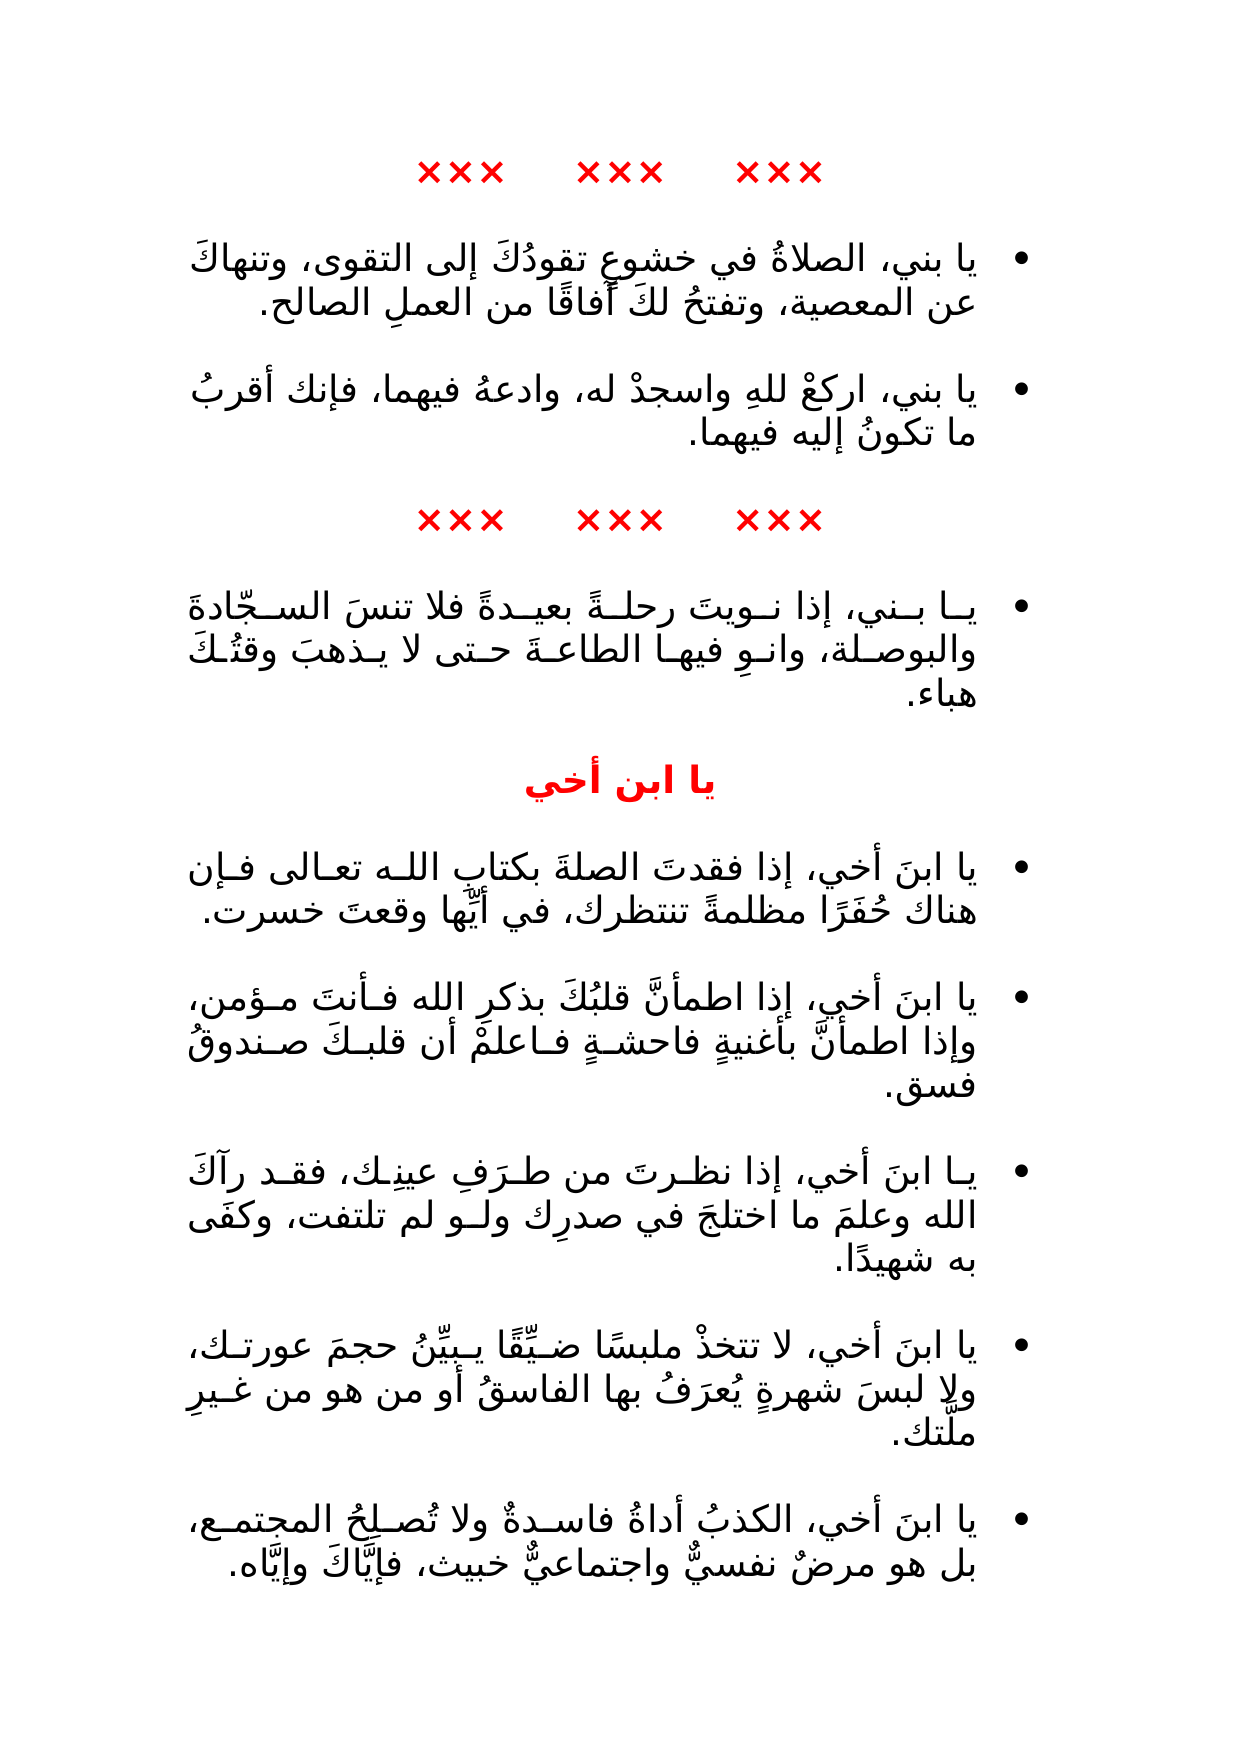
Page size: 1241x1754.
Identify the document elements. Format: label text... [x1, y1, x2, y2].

list يا ابنَ أخي، إذا نظرتَ من طرَفِ عينِك، فقد رآكَ الله وعلمَ ما اختلجَ في صدرِك ولو لم تلتفت، وكفَى به شهيدًا. [187, 1150, 1015, 1281]
list يا بني، اركعْ للهِ واسجدْ له، وادعهُ فيهما، فإنك أقربُ ما تكونُ إليه فيهما. [187, 367, 1015, 454]
text ××× ××× ××× [187, 150, 1053, 194]
text يا ابن أخي [187, 758, 1053, 802]
list يا ابنَ أخي، الكذبُ أداةُ فاسدةٌ ولا تُصلِحُ المجتمع، بل هو مرضٌ نفسيٌّ واجتماعيٌّ خبيث، فإيَّاكَ وإيَّاه. [187, 1498, 1015, 1585]
list يا ابنَ أخي، إذا فقدتَ الصلةَ بكتابِ الله تعالى فإن هناك حُفَرًا مظلمةً تنتظرك، في أيِّها وقعتَ خسرت. [187, 845, 1015, 932]
list يا بني، الصلاةُ في خشوعٍ تقودُكَ إلى التقوى، وتنهاكَ عن المعصية، وتفتحُ لكَ آفاقًا من العملِ الصالح. [187, 237, 1015, 324]
text ××× ××× ××× [187, 498, 1053, 541]
list يا ابنَ أخي، لا تتخذْ ملبسًا ضيِّقًا يبيِّنُ حجمَ عورتك، ولا لبسَ شهرةٍ يُعرَفُ بها الفاسقُ أو من هو من غيرِ ملَّتك. [187, 1324, 1015, 1455]
list يا ابنَ أخي، إذا اطمأنَّ قلبُكَ بذكرِ الله فأنتَ مؤمن، وإذا اطمأنَّ بأغنيةٍ فاحشةٍ فاعلمْ أن قلبكَ صندوقُ فسق. [187, 976, 1015, 1107]
list يا بني، إذا نويتَ رحلةً بعيدةً فلا تنسَ السجّادةَ والبوصلة، وانوِ فيها الطاعةَ حتى لا يذهبَ وقتُكَ هباء. [187, 584, 1015, 715]
